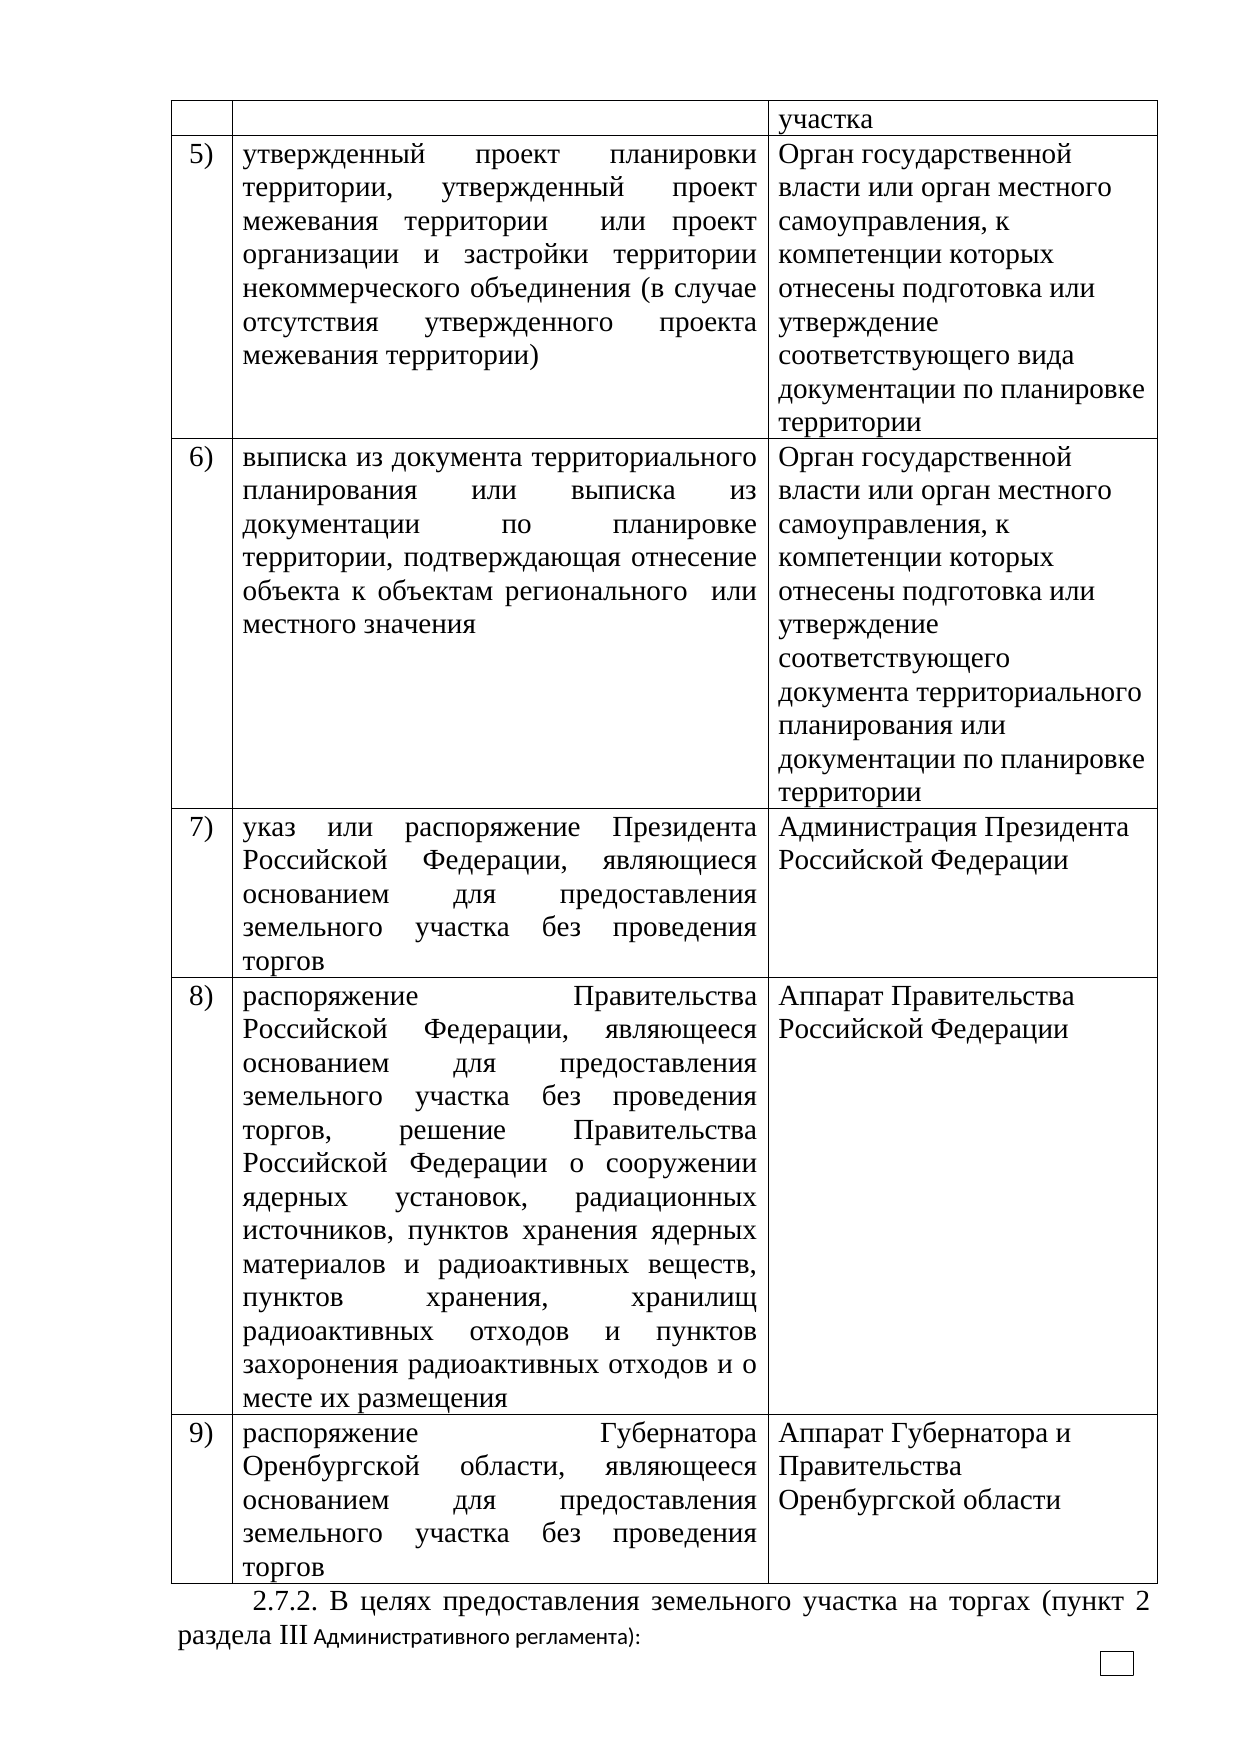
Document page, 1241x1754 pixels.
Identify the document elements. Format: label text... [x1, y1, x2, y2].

table_cell 6) [172, 439, 232, 808]
table_cell Аппарат Губернатора и Правительства Оренбургской области [769, 1415, 1157, 1582]
table_cell 9) [172, 1415, 232, 1582]
table_cell указ или распоряжение Президента Российской Федерации, являющиеся основанием для предоставления земельного участка без проведения торгов [233, 809, 768, 977]
table_cell утвержденный проект планировки территории, утвержденный проект межевания территории или проект организации и застройки территории некоммерческого объединения (в случае отсутствия утвержденного проекта межевания территории) [233, 136, 768, 438]
table_cell Администрация Президента Российской Федерации [769, 809, 1157, 977]
table_cell выписка из документа территориального планирования или выписка из документации по планировке территории, подтверждающая отнесение объекта к объектам регионального или местного значения [233, 439, 768, 808]
table_cell 4) [172, 101, 232, 135]
table_cell Аппарат Правительства Российской Федерации [769, 978, 1157, 1414]
table_cell 7) [172, 809, 232, 977]
table_cell Орган государственной власти или орган местного самоуправления, к компетенции которых отнесены подготовка или утверждение соответствующего вида документации по планировке территории [769, 136, 1157, 438]
table_cell распоряжение Правительства Российской Федерации, являющееся основанием для предоставления земельного участка без проведения торгов, решение Правительства Российской Федерации о сооружении ядерных установок, радиационных источников, пунктов хранения ядерных материалов и радиоактивных веществ, пунктов хранения, хранилищ радиоактивных отходов и пунктов захоронения радиоактивных отходов и о месте их размещения [233, 978, 768, 1414]
table_cell распоряжение Губернатора Оренбургской области, являющееся основанием для предоставления земельного участка без проведения торгов [233, 1415, 768, 1582]
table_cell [769, 101, 1157, 135]
table_cell Орган государственной власти или орган местного самоуправления, к компетенции которых отнесены подготовка или утверждение соответствующего документа территориального планирования или документации по планировке территории [769, 439, 1157, 808]
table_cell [233, 101, 768, 135]
table_cell 5) [172, 136, 232, 438]
table_cell 8) [172, 978, 232, 1414]
text 2.7.2. В целях предоставления земельного участка на торгах (пункт 2 раздела III Административного регламента): [177, 1584, 1152, 1651]
